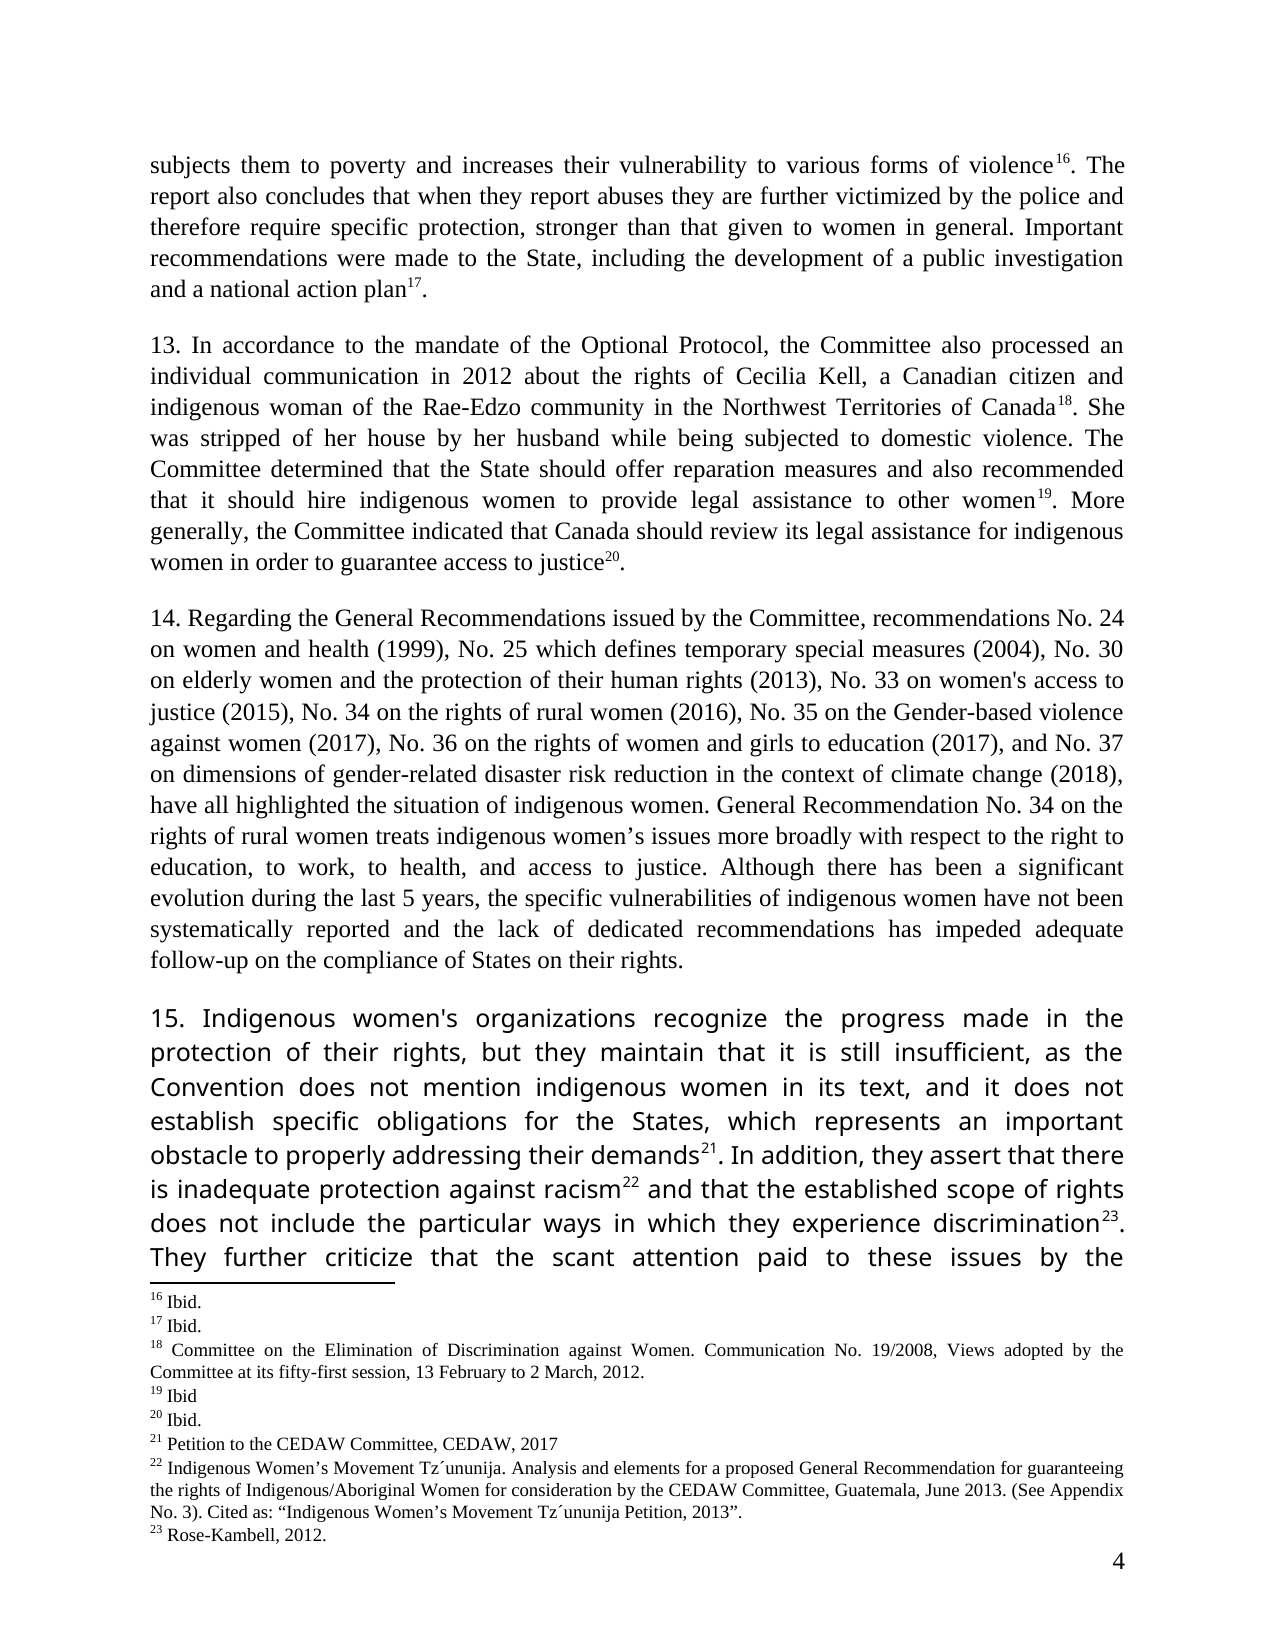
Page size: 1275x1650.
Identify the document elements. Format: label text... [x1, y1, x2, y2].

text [150, 1001, 1125, 1273]
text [150, 150, 1125, 181]
